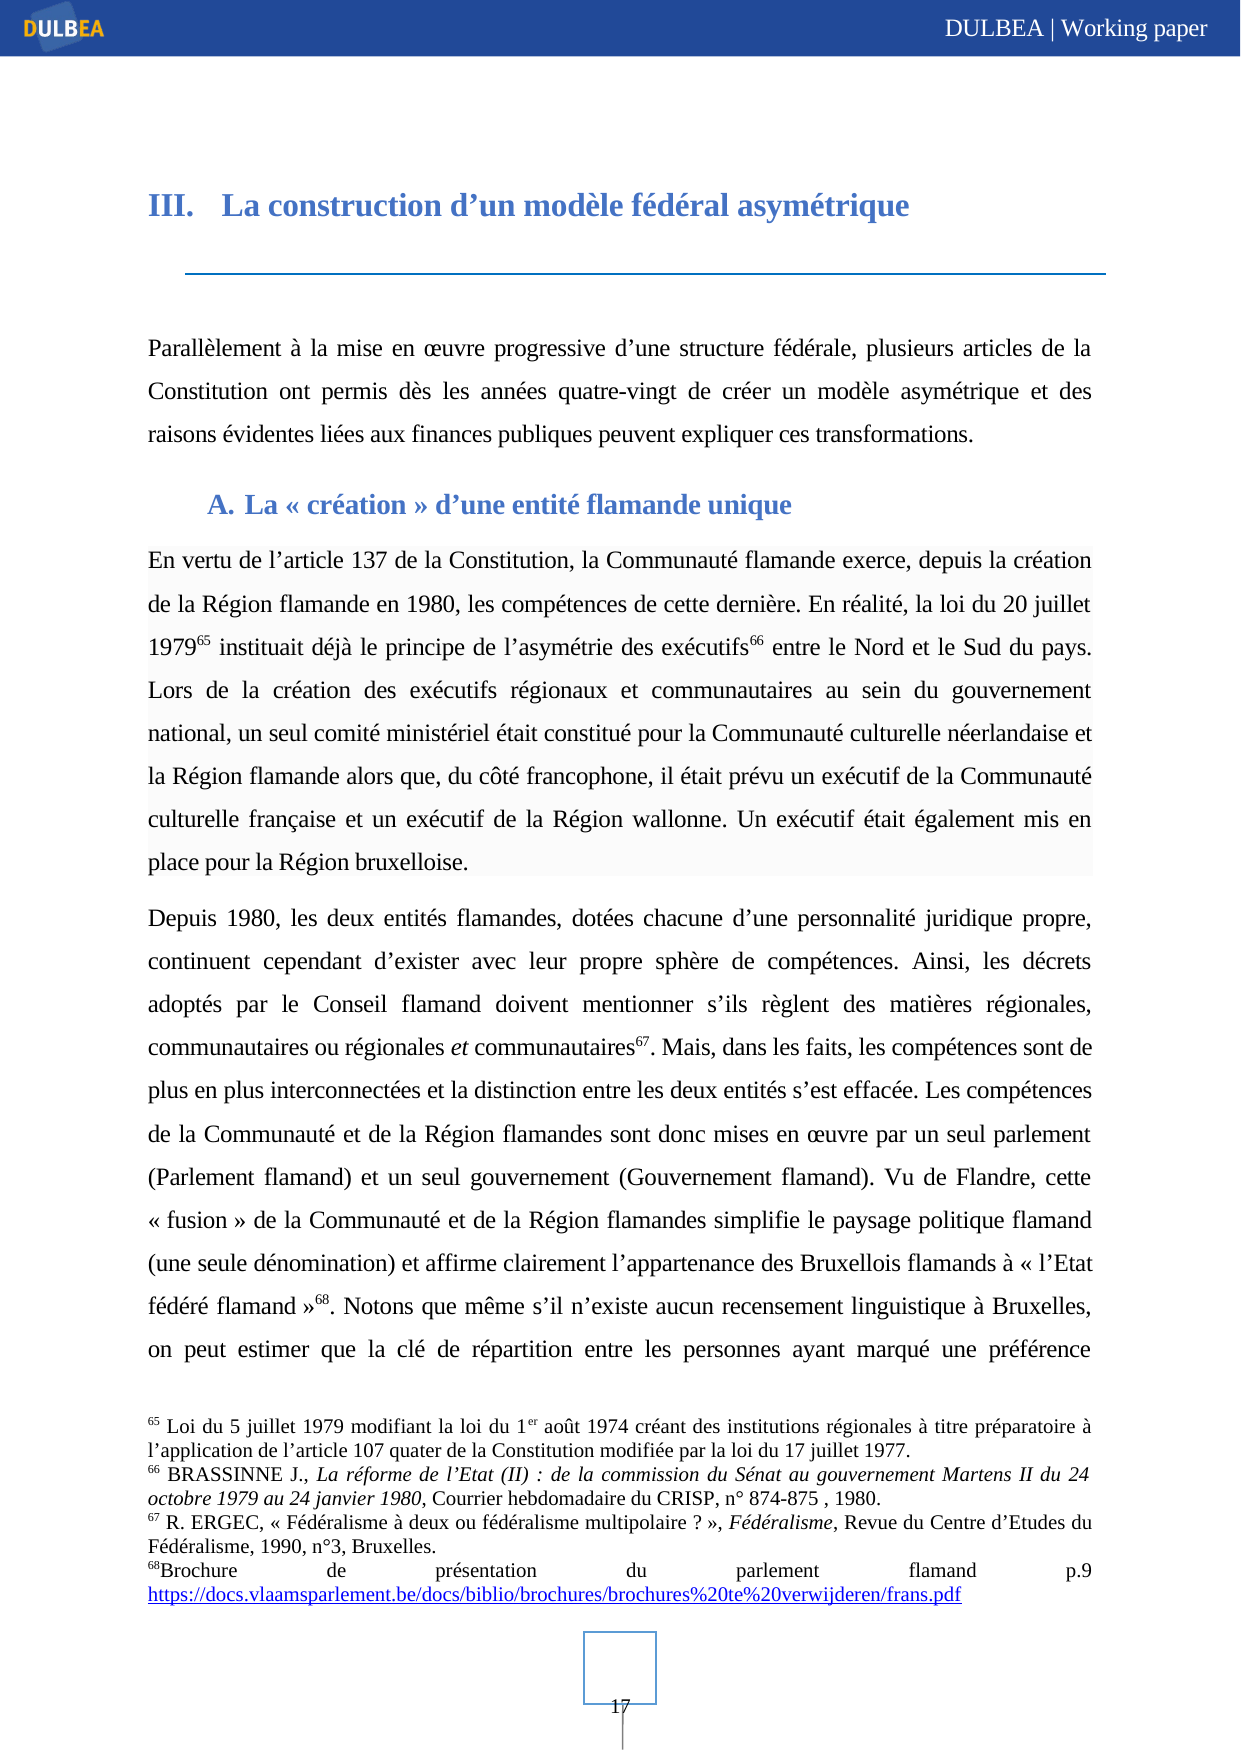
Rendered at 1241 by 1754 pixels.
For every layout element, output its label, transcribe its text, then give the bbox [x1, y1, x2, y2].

picture [19, 0, 105, 57]
subtitle La « création » d’une entité flamande unique [207, 487, 1093, 521]
text Parallèlement à la mise en œuvre progressive d’une structure fédérale, plusieurs articles de la Constitution ont permis dès les années quatre-vingt de créer un modèle asymétrique et des raisons évidentes liées aux finances publiques peuvent expliquer ces transformations. [148, 333, 1093, 448]
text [148, 903, 1093, 1363]
subtitle La construction d’un modèle fédéral asymétrique [148, 185, 1093, 223]
text En vertu de l’article 137 de la Constitution, la Communauté flamande exerce, depuis la création de la Région flamande en 1980, les compétences de cette dernière. En réalité, la loi du 20 juillet 1979 instituait déjà le principe de l’asymétrie des exécutifs entre le Nord et le Sud du pays. Lors de la création des exécutifs régionaux et communautaires au sein du gouvernement national, un seul comité ministériel était constitué pour la Communauté culturelle néerlandaise et la Région flamande alors que, du côté francophone, il était prévu un exécutif de la Communauté culturelle française et un exécutif de la Région wallonne. Un exécutif était également mis en place pour la Région bruxelloise. [148, 546, 1093, 876]
